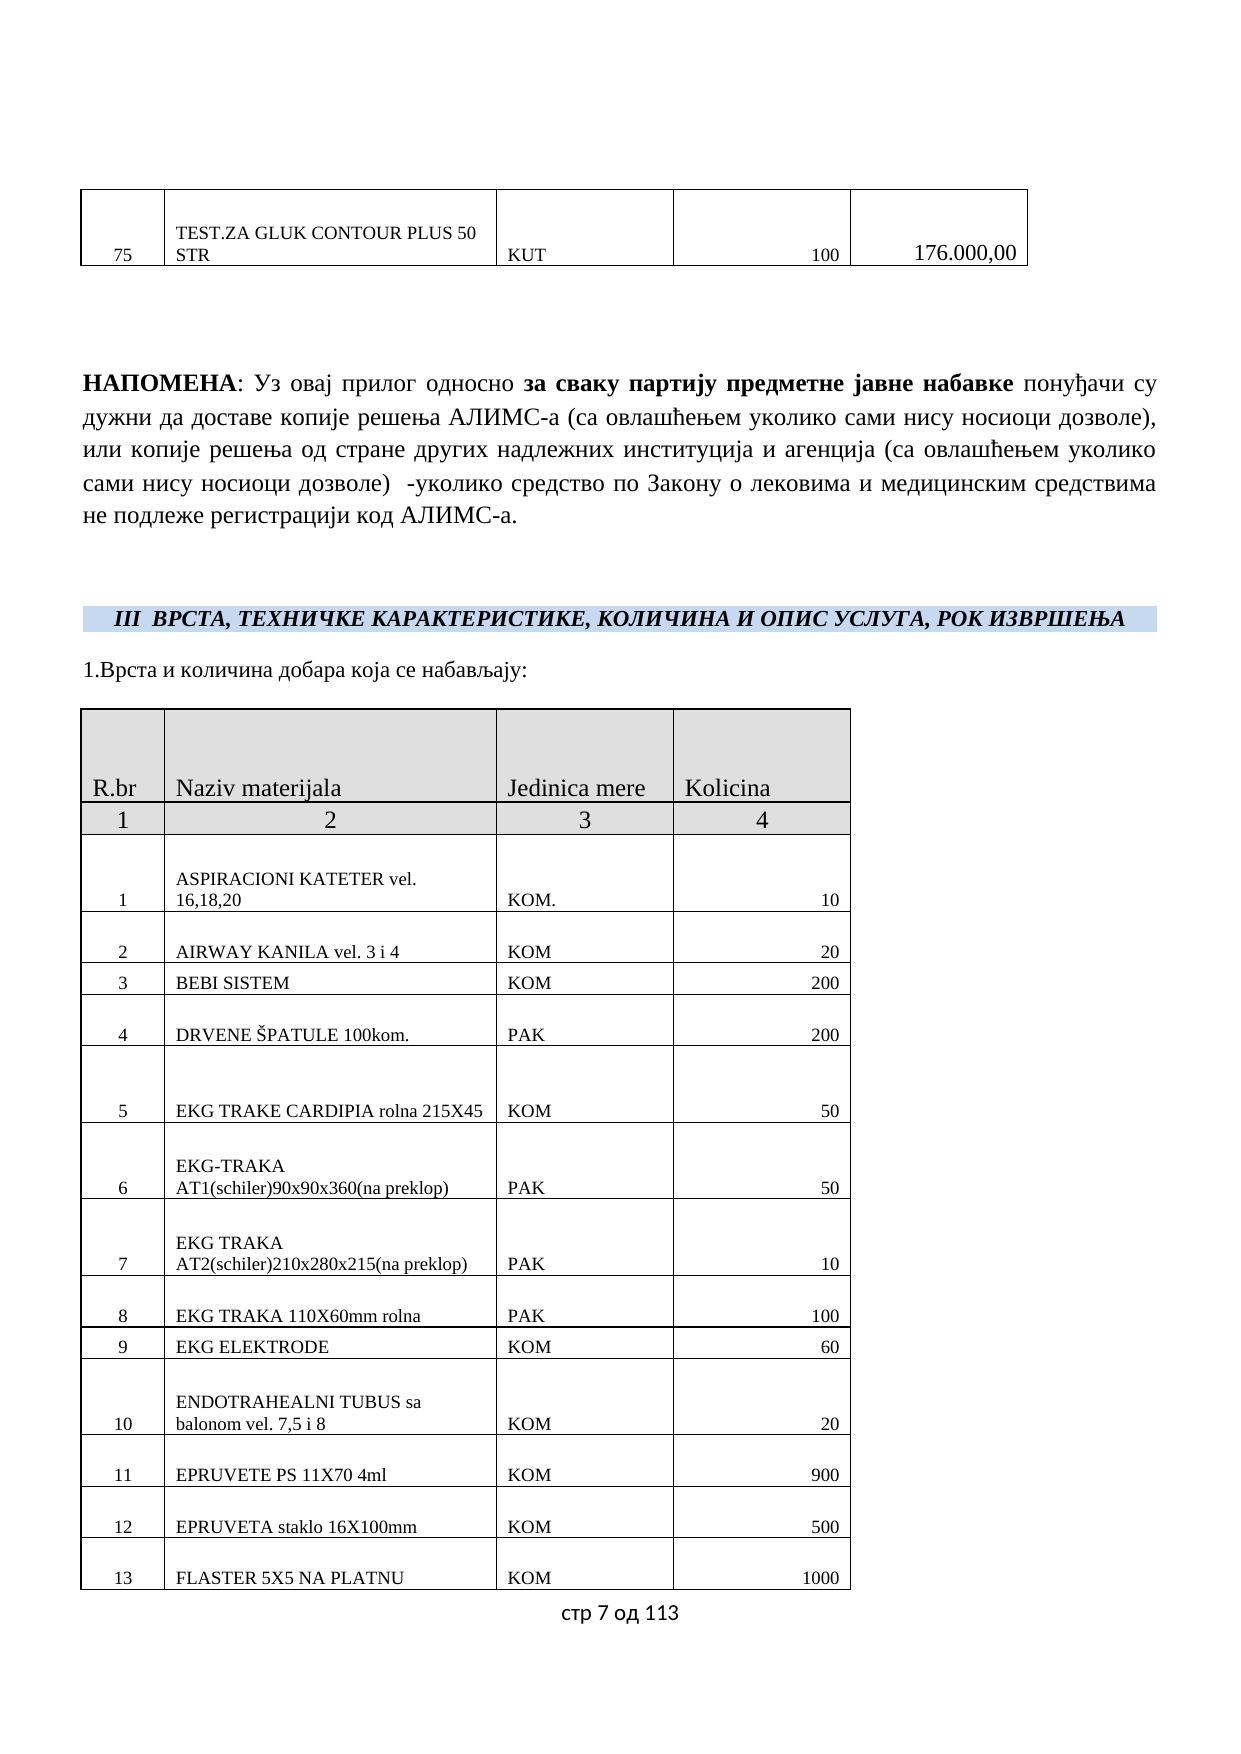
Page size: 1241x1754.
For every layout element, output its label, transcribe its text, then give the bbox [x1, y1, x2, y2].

table_cell KOM [497, 963, 673, 993]
table_cell KOM. [497, 835, 673, 911]
table_cell EPRUVETE PS 11X70 4ml [165, 1435, 496, 1486]
table_cell 4 [674, 803, 850, 834]
table_cell 50 [674, 1046, 850, 1122]
table_cell EKG TRAKE CARDIPIA rolna 215X45 [165, 1046, 496, 1122]
table_cell 2 [82, 912, 164, 962]
table_header Jedinica mere [497, 710, 673, 801]
table_cell 2 [165, 803, 496, 834]
table_cell 1 [82, 835, 164, 911]
table_cell 13 [82, 1538, 164, 1589]
table_cell 10 [674, 1199, 850, 1275]
table_cell 3 [497, 803, 673, 834]
table_cell EKG-TRAKA AT1(schiler)90x90x360(na preklop) [165, 1123, 496, 1198]
table_header R.br [82, 710, 164, 801]
table_cell 5 [82, 1046, 164, 1122]
table_cell 7 [82, 1199, 164, 1275]
table_cell 1 [82, 803, 164, 834]
table_cell 11 [82, 1435, 164, 1486]
table_cell 100 [674, 190, 850, 265]
table_cell 12 [82, 1487, 164, 1537]
text III ВРСТА, ТЕХНИЧКЕ КАРАКТЕРИСТИКЕ, КОЛИЧИНА И ОПИС УСЛУГА, РОК ИЗВРШЕЊА [83, 606, 1157, 632]
table_cell KOM [497, 1359, 673, 1434]
table_cell 3 [82, 963, 164, 993]
text 1.Врста и количина добара која се набављају: [83, 657, 1157, 683]
table_header Naziv materijala [165, 710, 496, 801]
table_cell 8 [82, 1276, 164, 1326]
table_cell ENDOTRAHEALNI TUBUS sa balonom vel. 7,5 i 8 [165, 1359, 496, 1434]
table_cell 176.000,00 [851, 190, 1027, 265]
table_cell KOM [497, 1487, 673, 1537]
table_cell AIRWAY KANILA vel. 3 i 4 [165, 912, 496, 962]
table_cell 500 [674, 1487, 850, 1537]
table_cell KOM [497, 1046, 673, 1122]
table_cell 10 [82, 1359, 164, 1434]
table_cell DRVENE ŠPATULE 100kom. [165, 995, 496, 1045]
table_cell 1000 [674, 1538, 850, 1589]
table_cell 200 [674, 963, 850, 993]
table_cell 6 [82, 1123, 164, 1198]
table_cell 20 [674, 912, 850, 962]
table_header Kolicina [674, 710, 850, 801]
table_cell EKG ELEKTRODE [165, 1328, 496, 1358]
table_cell ASPIRACIONI KATETER vel. 16,18,20 [165, 835, 496, 911]
text НАПОМЕНА: Уз овај прилог односно за сваку партију предметне јавне набавке понуђачи су дужни да доставе копије решења АЛИМС-а (са овлашћењем уколико сами нису носиоци дозволе), или копије решења од стране других надлежних институција и агенција (са овлашћењем уколико сами нису носиоци дозволе) -уколико средство по Закону о лековима и медицинским средствима не подлеже регистрацији код АЛИМС-а. [83, 368, 1157, 529]
table_cell 75 [82, 190, 164, 265]
table_cell 9 [82, 1328, 164, 1358]
table_cell KUT [497, 190, 673, 265]
table_cell KOM [497, 1538, 673, 1589]
table_cell EKG TRAKA 110X60mm rolna [165, 1276, 496, 1326]
table_cell KOM [497, 912, 673, 962]
table_cell TEST.ZA GLUK CONTOUR PLUS 50 STR [165, 190, 496, 265]
table_cell KOM [497, 1435, 673, 1486]
table_cell 200 [674, 995, 850, 1045]
table_cell PAK [497, 1276, 673, 1326]
table_cell 50 [674, 1123, 850, 1198]
table_cell 900 [674, 1435, 850, 1486]
table_cell BEBI SISTEM [165, 963, 496, 993]
table_cell 100 [674, 1276, 850, 1326]
table_cell PAK [497, 995, 673, 1045]
table_cell FLASTER 5X5 NA PLATNU [165, 1538, 496, 1589]
table_cell 10 [674, 835, 850, 911]
table_cell EPRUVETA staklo 16X100mm [165, 1487, 496, 1537]
table_cell 20 [674, 1359, 850, 1434]
table_cell 60 [674, 1328, 850, 1358]
table_cell KOM [497, 1328, 673, 1358]
table_cell 4 [82, 995, 164, 1045]
table_cell PAK [497, 1123, 673, 1198]
table_cell EKG TRAKA AT2(schiler)210x280x215(na preklop) [165, 1199, 496, 1275]
table_cell PAK [497, 1199, 673, 1275]
